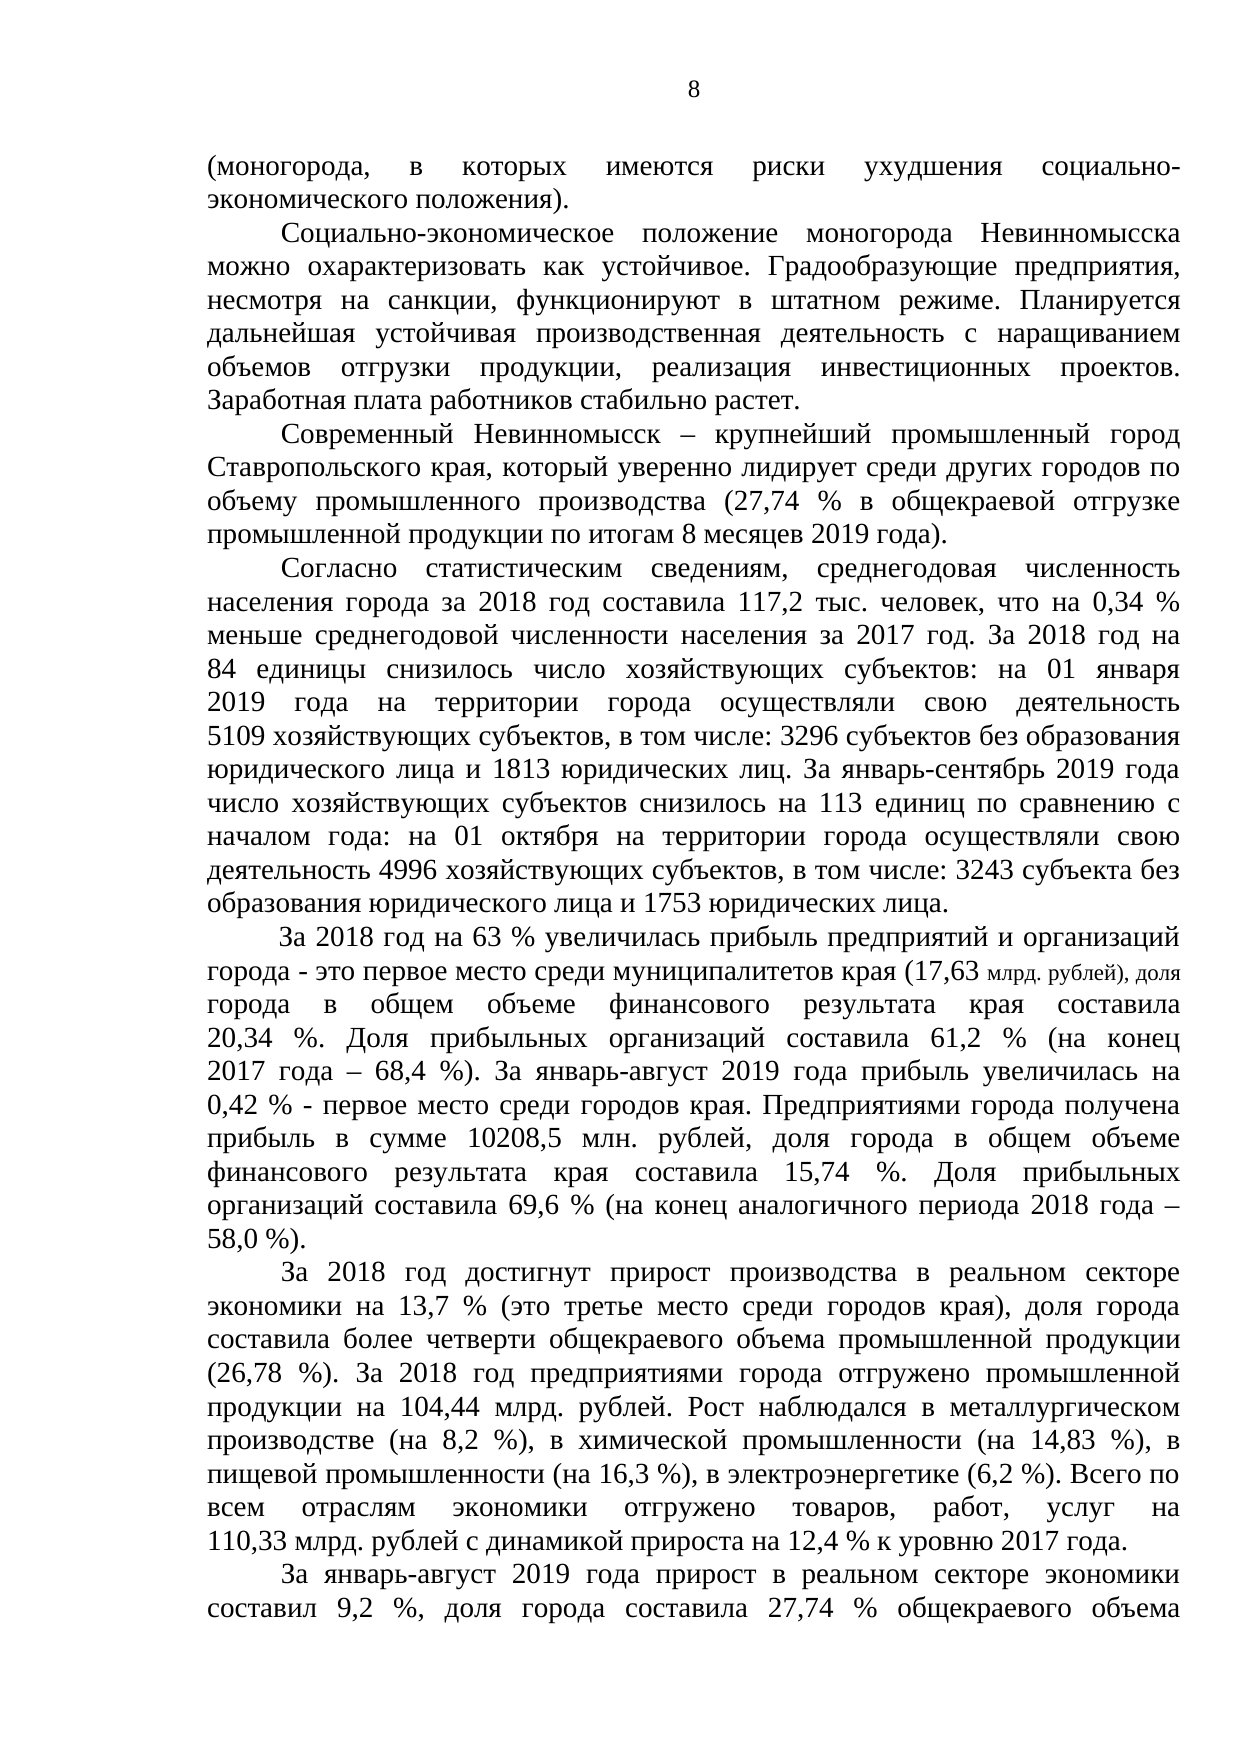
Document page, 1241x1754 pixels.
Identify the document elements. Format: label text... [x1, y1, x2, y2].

text За 2018 год достигнут прирост производства в реальном секторе экономики на 13,7 % (это третье место среди городов края), доля города составила более четверти общекраевого объема промышленной продукции (26,78 %). За 2018 год предприятиями города отгружено промышленной продукции на 104,44 млрд. рублей. Рост наблюдался в металлургическом производстве (на 8,2 %), в химической промышленности (на 14,83 %), в пищевой промышленности (на 16,3 %), в электроэнергетике (6,2 %). Всего по всем отраслям экономики отгружено товаров, работ, услуг на 110,33 млрд. рублей с динамикой прироста на 12,4 % к уровню 2017 года. [207, 1254, 1181, 1556]
text За 2018 год на 63 % увеличилась прибыль предприятий и организаций города - это первое место среди муниципалитетов края (17,63 млрд. рублей), доля города в общем объеме финансового результата края составила 20,34 %. Доля прибыльных организаций составила 61,2 % (на конец 2017 года – 68,4 %). За январь-август 2019 года прибыль увеличилась на 0,42 % - первое место среди городов края. Предприятиями города получена прибыль в сумме 10208,5 млн. рублей, доля города в общем объеме финансового результата края составила 15,74 %. Доля прибыльных организаций составила 69,6 % (на конец аналогичного периода 2018 года – 58,0 %). [207, 919, 1181, 1254]
text Социально-экономическое положение моногорода Невинномысска можно охарактеризовать как устойчивое. Градообразующие предприятия, несмотря на санкции, функционируют в штатном режиме. Планируется дальнейшая устойчивая производственная деятельность с наращиванием объемов отгрузки продукции, реализация инвестиционных проектов. Заработная плата работников стабильно растет. [207, 215, 1181, 416]
text Согласно статистическим сведениям, среднегодовая численность населения города за 2018 год составила 117,2 тыс. человек, что на 0,34 % меньше среднегодовой численности населения за 2017 год. За 2018 год на 84 единицы снизилось число хозяйствующих субъектов: на 01 января 2019 года на территории города осуществляли свою деятельность 5109 хозяйствующих субъектов, в том числе: 3296 субъектов без образования юридического лица и 1813 юридических лиц. За январь-сентябрь 2019 года число хозяйствующих субъектов снизилось на 113 единиц по сравнению с началом года: на 01 октября на территории города осуществляли свою деятельность 4996 хозяйствующих субъектов, в том числе: 3243 субъекта без образования юридического лица и 1753 юридических лица. [207, 550, 1181, 919]
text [207, 148, 1181, 215]
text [207, 1556, 1181, 1623]
text Современный Невинномысск – крупнейший промышленный город Ставропольского края, который уверенно лидирует среди других городов по объему промышленного производства (27,74 % в общекраевой отгрузке промышленной продукции по итогам 8 месяцев 2019 года). [207, 416, 1181, 550]
